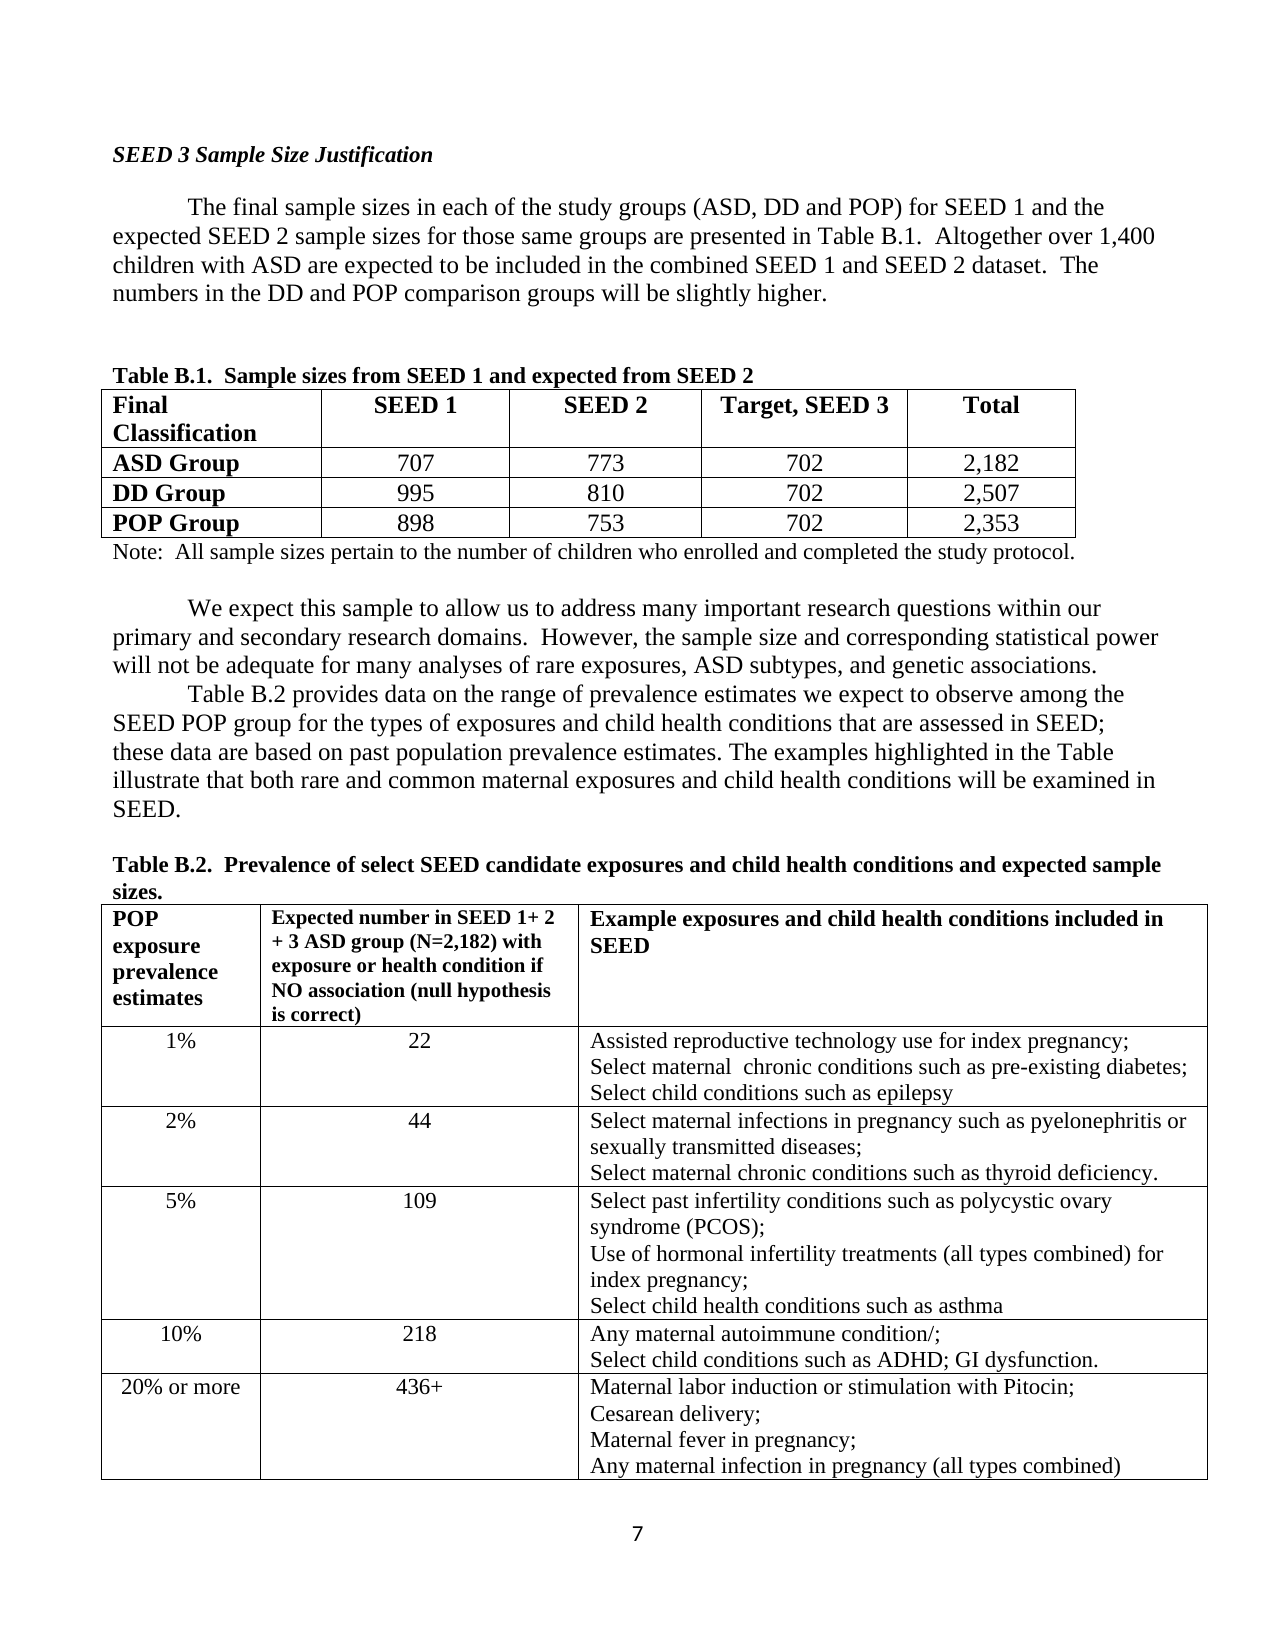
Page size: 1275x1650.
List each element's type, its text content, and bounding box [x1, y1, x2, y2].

table_cell 773 [510, 448, 701, 477]
table_header POP exposure prevalence estimates [102, 905, 260, 1026]
table_cell 10% [102, 1320, 260, 1372]
table_cell Maternal labor induction or stimulation with Pitocin; Cesarean delivery; Maternal fever in pregnancy; Any maternal infection in pregnancy (all types combined) [579, 1374, 1207, 1479]
table_header Example exposures and child health conditions included in SEED [579, 905, 1207, 1026]
text Table B.2. Prevalence of select SEED candidate exposures and child health conditions and expected sample sizes. [112, 852, 1162, 904]
table_cell 995 [322, 478, 509, 507]
table_cell 2,507 [908, 478, 1075, 507]
table_cell 702 [702, 508, 907, 537]
table_cell 702 [702, 448, 907, 477]
table_header SEED 1 [322, 390, 509, 447]
table_cell Any maternal autoimmune condition/; Select child conditions such as ADHD; GI dysfunction. [579, 1320, 1207, 1372]
text Note: All sample sizes pertain to the number of children who enrolled and completed the study protocol. [112, 538, 1162, 564]
text The final sample sizes in each of the study groups (ASD, DD and POP) for SEED 1 and the expected SEED 2 sample sizes for those same groups are presented in Table B.1. Altogether over 1,400 children with ASD are expected to be included in the combined SEED 1 and SEED 2 dataset. The numbers in the DD and POP comparison groups will be slightly higher. [112, 192, 1162, 307]
table_cell POP Group [102, 508, 321, 537]
table_cell 22 [261, 1027, 578, 1106]
table_header Final Classification [102, 390, 321, 447]
table_cell 2% [102, 1107, 260, 1186]
table_cell ASD Group [102, 448, 321, 477]
table_header Target, SEED 3 [702, 390, 907, 447]
table_cell 810 [510, 478, 701, 507]
text Table B.1. Sample sizes from SEED 1 and expected from SEED 2 [112, 362, 1162, 389]
table_cell 753 [510, 508, 701, 537]
table_cell 5% [102, 1187, 260, 1319]
text We expect this sample to allow us to address many important research questions within our primary and secondary research domains. However, the sample size and corresponding statistical power will not be adequate for many analyses of rare exposures, ASD subtypes, and genetic associations. [112, 593, 1162, 679]
table_cell 44 [261, 1107, 578, 1186]
text Table B.2 provides data on the range of prevalence estimates we expect to observe among the SEED POP group for the types of exposures and child health conditions that are assessed in SEED; these data are based on past population prevalence estimates. The examples highlighted in the Table illustrate that both rare and common maternal exposures and child health conditions will be examined in SEED. [112, 679, 1162, 823]
text SEED 3 Sample Size Justification [112, 141, 1162, 168]
table_cell 2,353 [908, 508, 1075, 537]
table_cell Select maternal infections in pregnancy such as pyelonephritis or sexually transmitted diseases; Select maternal chronic conditions such as thyroid deficiency. [579, 1107, 1207, 1186]
table_cell DD Group [102, 478, 321, 507]
table_cell 1% [102, 1027, 260, 1106]
table_cell 2,182 [908, 448, 1075, 477]
table_cell 898 [322, 508, 509, 537]
table_cell Assisted reproductive technology use for index pregnancy; Select maternal chronic conditions such as pre-existing diabetes; Select child conditions such as epilepsy [579, 1027, 1207, 1106]
table_header Total [908, 390, 1075, 447]
table_cell 109 [261, 1187, 578, 1319]
table_header Expected number in SEED 1+ 2 + 3 ASD group (N=2,182) with exposure or health condition if NO association (null hypothesis is correct) [261, 905, 578, 1026]
table_header SEED 2 [510, 390, 701, 447]
table_cell 707 [322, 448, 509, 477]
table_cell 702 [702, 478, 907, 507]
table_cell 218 [261, 1320, 578, 1372]
table_cell Select past infertility conditions such as polycystic ovary syndrome (PCOS); Use of hormonal infertility treatments (all types combined) for index pregnancy; Select child health conditions such as asthma [579, 1187, 1207, 1319]
table_cell 20% or more [102, 1374, 260, 1479]
table_cell 436+ [261, 1374, 578, 1479]
